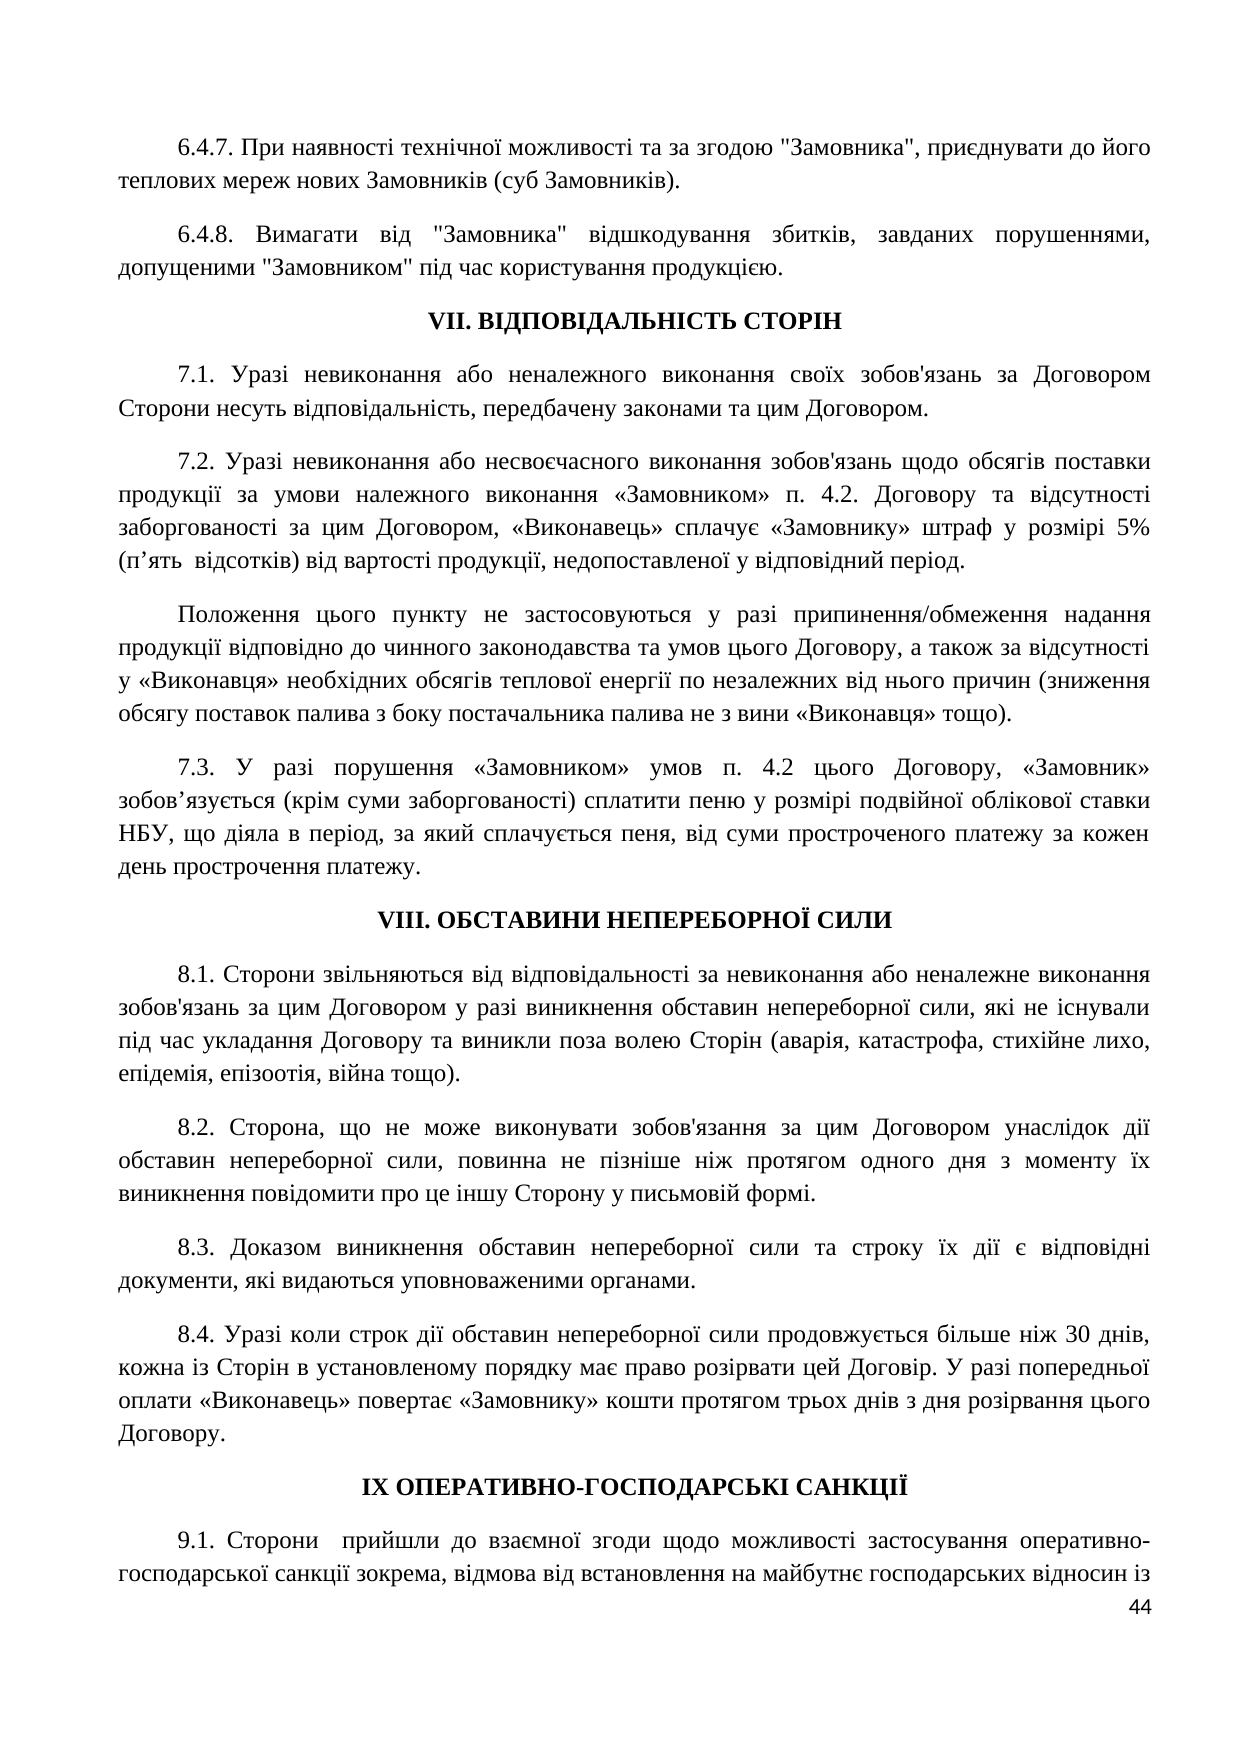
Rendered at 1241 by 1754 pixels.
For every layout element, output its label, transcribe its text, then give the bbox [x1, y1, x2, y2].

text 8.4. Уразі коли строк дії обставин непереборної сили продовжується більше ніж 30 днів, кожна із Сторін в установленому порядку має право розірвати цей Договір. У разі попередньої оплати «Виконавець» повертає «Замовнику» кошти протягом трьох днів з дня розірвання цього Договору. [118, 1319, 1152, 1447]
text 8.2. Сторона, що не може виконувати зобов'язання за цим Договором унаслідок дії обставин непереборної сили, повинна не пізніше ніж протягом одного дня з моменту їх виникнення повідомити про це іншу Сторону у письмовій формі. [118, 1112, 1152, 1207]
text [118, 1526, 1152, 1587]
text 8.1. Сторони звільняються від відповідальності за невиконання або неналежне виконання зобов'язань за цим Договором у разі виникнення обставин непереборної сили, які не існували під час укладання Договору та виникли поза волею Сторін (аварія, катастрофа, стихійне лихо, епідемія, епізоотія, війна тощо). [118, 959, 1152, 1087]
text IX ОПЕРАТИВНО-ГОСПОДАРСЬКІ САНКЦІЇ [118, 1472, 1152, 1500]
text 7.1. Уразі невиконання або неналежного виконання своїх зобов'язань за Договором Сторони несуть відповідальність, передбачену законами та цим Договором. [118, 359, 1152, 421]
text 6.4.7. При наявності технічної можливості та за згодою "Замовника", приєднувати до його теплових мереж нових Замовників (суб Замовників). [118, 132, 1152, 194]
text 7.3. У разі порушення «Замовником» умов п. 4.2 цього Договору, «Замовник» зобов’язується (крім суми заборгованості) сплатити пеню у розмірі подвійної облікової ставки НБУ, що діяла в період, за який сплачується пеня, від суми простроченого платежу за кожен день прострочення платежу. [118, 752, 1152, 880]
text 6.4.8. Вимагати від "Замовника" відшкодування збитків, завданих порушеннями, допущеними "Замовником" під час користування продукцією. [118, 219, 1152, 281]
text Положення цього пункту не застосовуються у разі припинення/обмеження надання продукції відповідно до чинного законодавства та умов цього Договору, а також за відсутності у «Виконавця» необхідних обсягів теплової енергії по незалежних від нього причин (зниження обсягу поставок палива з боку постачальника палива не з вини «Виконавця» тощо). [118, 599, 1152, 727]
text 7.2. Уразі невиконання або несвоєчасного виконання зобов'язань щодо обсягів поставки продукції за умови належного виконання «Замовником» п. 4.2. Договору та відсутності заборгованості за цим Договором, «Виконавець» сплачує «Замовнику» штраф у розмірі 5% (п’ять відсотків) від вартості продукції, недопоставленої у відповідний період. [118, 446, 1152, 574]
text 8.3. Доказом виникнення обставин непереборної сили та строку їх дії є відповідні документи, які видаються уповноваженими органами. [118, 1232, 1152, 1294]
text VIII. ОБСТАВИНИ НЕПЕРЕБОРНОЇ СИЛИ [118, 905, 1152, 934]
text VII. ВІДПОВІДАЛЬНІСТЬ СТОРІН [118, 306, 1152, 334]
